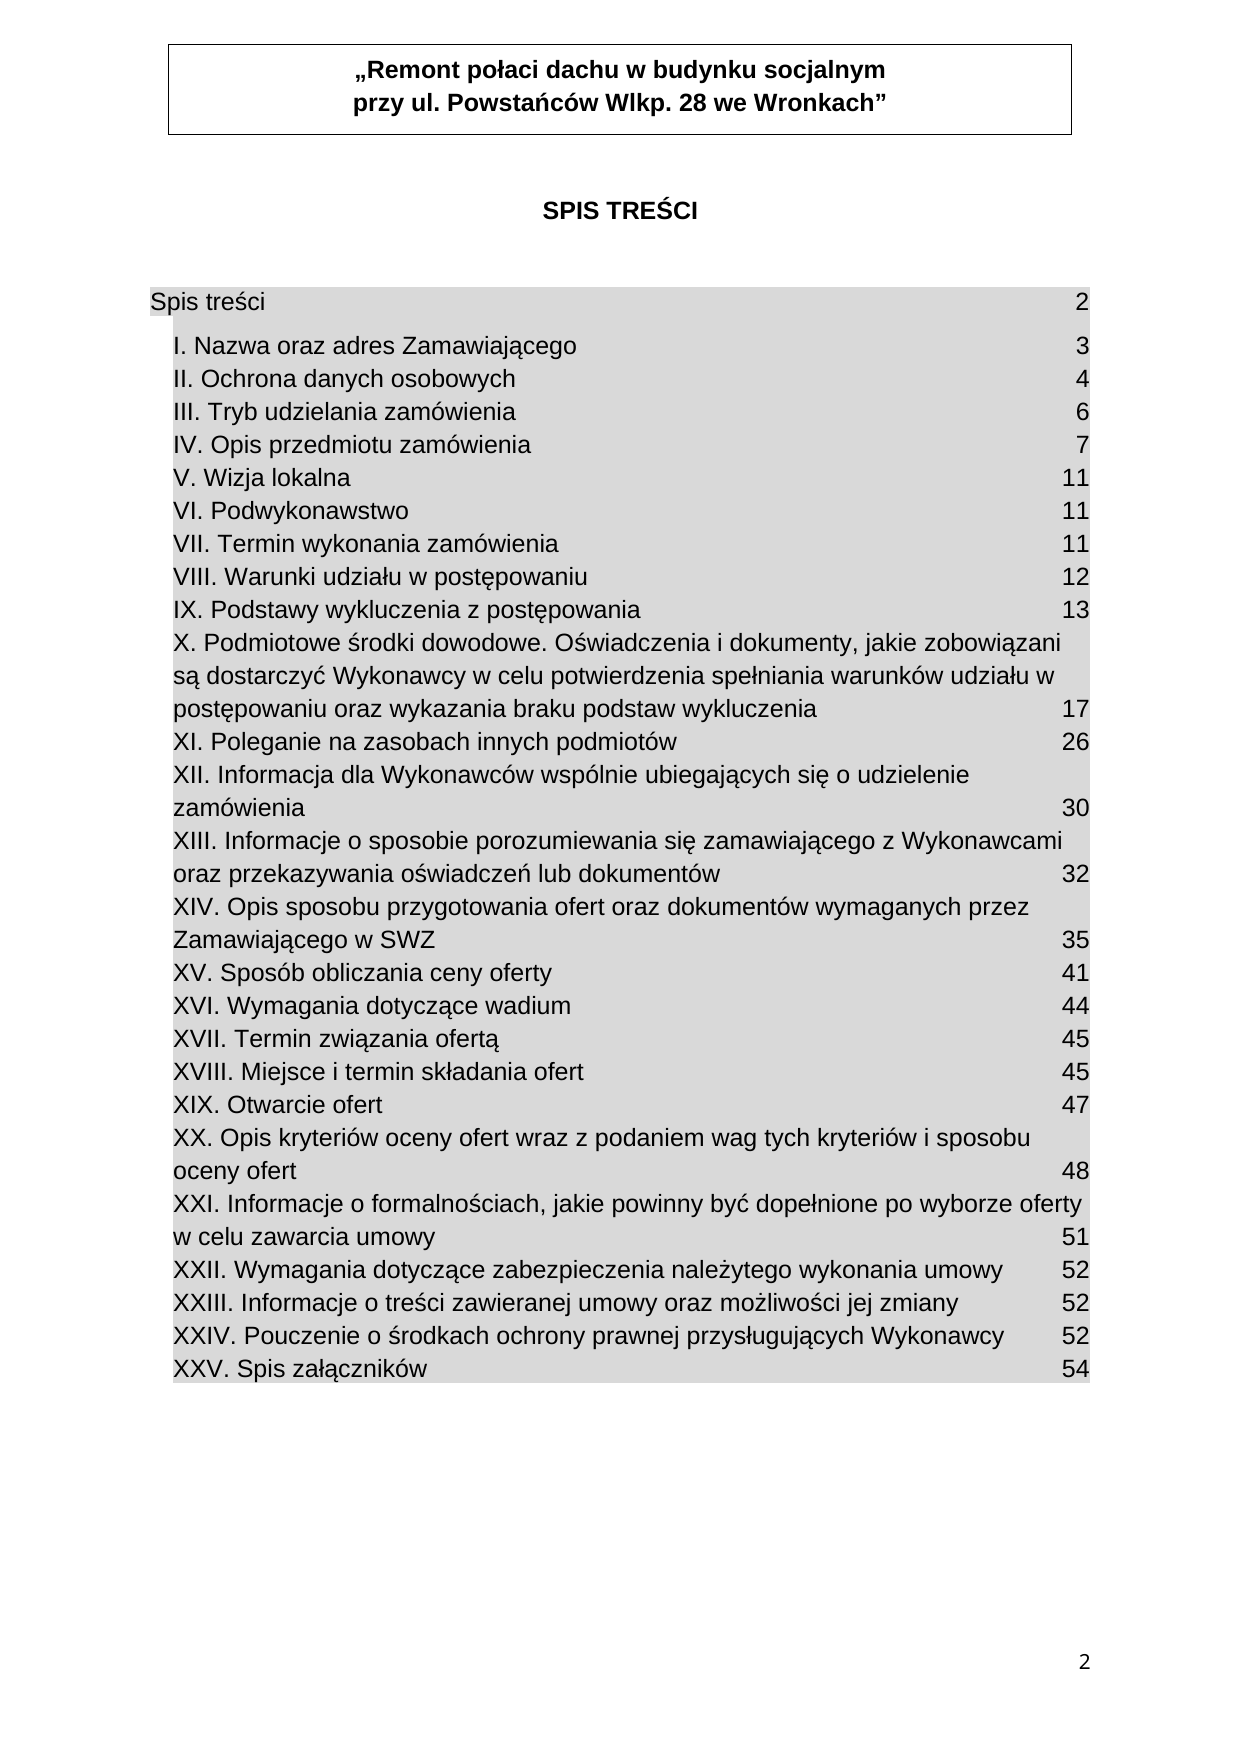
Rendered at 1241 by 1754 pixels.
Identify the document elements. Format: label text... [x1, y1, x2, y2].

text SPIS TREŚCI [150, 196, 1090, 225]
